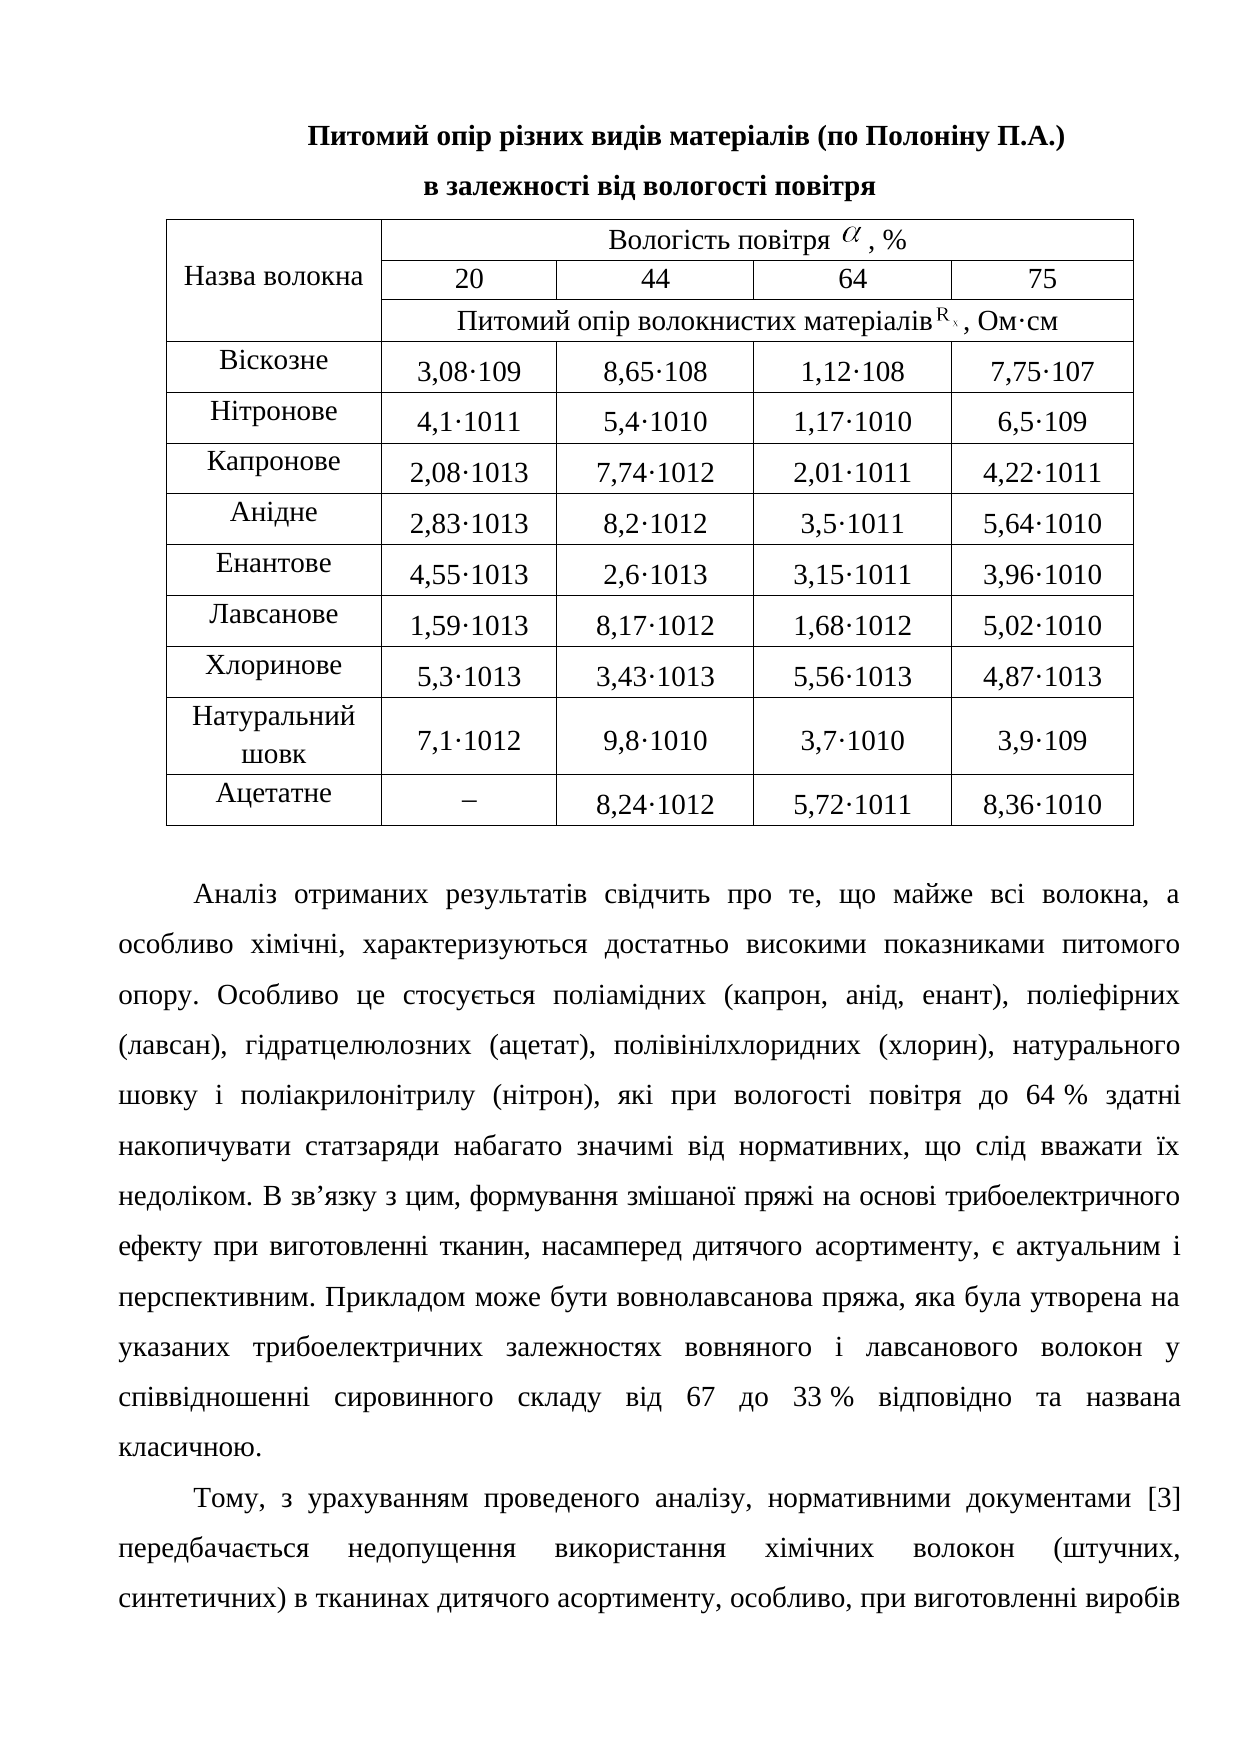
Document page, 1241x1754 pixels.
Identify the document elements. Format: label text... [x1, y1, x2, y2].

table_cell Хлоринове [167, 647, 381, 697]
table_cell 5,02·1010 [952, 596, 1133, 646]
text Аналіз отриманих результатів свідчить про те, що майже всі волокна, а особливо хімічні, характеризуються достатньо високими показниками питомого опору. Особливо це стосується поліамідних (капрон, анід, енант), поліефірних (лавсан), гідратцелюлозних (ацетат), полівінілхлоридних (хлорин), натурального шовку і поліакрилонітрилу (нітрон), які при вологості повітря до 64 % здатні накопичувати статзаряди набагато значимі від нормативних, що слід вважати їх недоліком. В зв’язку з цим, формування змішаної пряжі на основі трибоелектричного ефекту при виготовленні тканин, насамперед дитячого асортименту, є актуальним і перспективним. Прикладом може бути вовнолавсанова пряжа, яка була утворена на указаних трибоелектричних залежностях вовняного і лавсанового волокон у співвідношенні сировинного складу від 67 до 33 % відповідно та названа класичною. [118, 876, 1181, 1463]
table_cell 8,17·1012 [557, 596, 753, 646]
table_cell 5,64·1010 [952, 494, 1133, 544]
table_cell 1,17·1010 [754, 393, 951, 442]
table_cell Лавсанове [167, 596, 381, 646]
table_cell 7,1·1012 [382, 698, 556, 774]
table_cell 20 [382, 261, 556, 299]
table_cell 64 [754, 261, 951, 299]
table_cell 5,4·1010 [557, 393, 753, 442]
table_cell 1,12·108 [754, 342, 951, 392]
table_cell Капронове [167, 444, 381, 493]
table_cell 1,68·1012 [754, 596, 951, 646]
table_cell 3,96·1010 [952, 545, 1133, 595]
table_cell Натуральний шовк [167, 698, 381, 774]
table_cell 2,6·1013 [557, 545, 753, 595]
table_cell 7,74·1012 [557, 444, 753, 493]
table_cell 2,08·1013 [382, 444, 556, 493]
table_cell 44 [557, 261, 753, 299]
table_cell 8,24·1012 [557, 775, 753, 825]
table_cell Енантове [167, 545, 381, 595]
table_cell 4,87·1013 [952, 647, 1133, 697]
table_cell 5,56·1013 [754, 647, 951, 697]
table_cell 5,72·1011 [754, 775, 951, 825]
table_cell 3,5·1011 [754, 494, 951, 544]
table_cell 2,01·1011 [754, 444, 951, 493]
table_header Вологість повітря , % [382, 220, 1133, 260]
table_cell 3,15·1011 [754, 545, 951, 595]
table_cell 75 [952, 261, 1133, 299]
table_cell 2,83·1013 [382, 494, 556, 544]
table_cell 7,75·107 [952, 342, 1133, 392]
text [118, 1480, 1181, 1614]
table_cell 6,5·109 [952, 393, 1133, 442]
table_cell 5,3·1013 [382, 647, 556, 697]
table_cell 3,08·109 [382, 342, 556, 392]
table_cell 4,55·1013 [382, 545, 556, 595]
table_cell 4,22·1011 [952, 444, 1133, 493]
table_cell 4,1·1011 [382, 393, 556, 442]
table_cell Анідне [167, 494, 381, 544]
table_cell 8,2·1012 [557, 494, 753, 544]
table_cell 8,36·1010 [952, 775, 1133, 825]
table_header Назва волокна [167, 220, 381, 341]
text Питомий опір різних видів матеріалів (по Полоніну П.А.) в залежності від вологості повітря [118, 118, 1181, 202]
table_cell – [382, 775, 556, 825]
table_cell 9,8·1010 [557, 698, 753, 774]
table_cell 3,7·1010 [754, 698, 951, 774]
table_cell Віскозне [167, 342, 381, 392]
table_cell Питомий опір волокнистих матеріалів, Ом·см [382, 300, 1133, 341]
table_cell Ацетатне [167, 775, 381, 825]
table_cell Нітронове [167, 393, 381, 442]
table_cell 3,9·109 [952, 698, 1133, 774]
table_cell 8,65·108 [557, 342, 753, 392]
table_cell 3,43·1013 [557, 647, 753, 697]
table_cell 1,59·1013 [382, 596, 556, 646]
